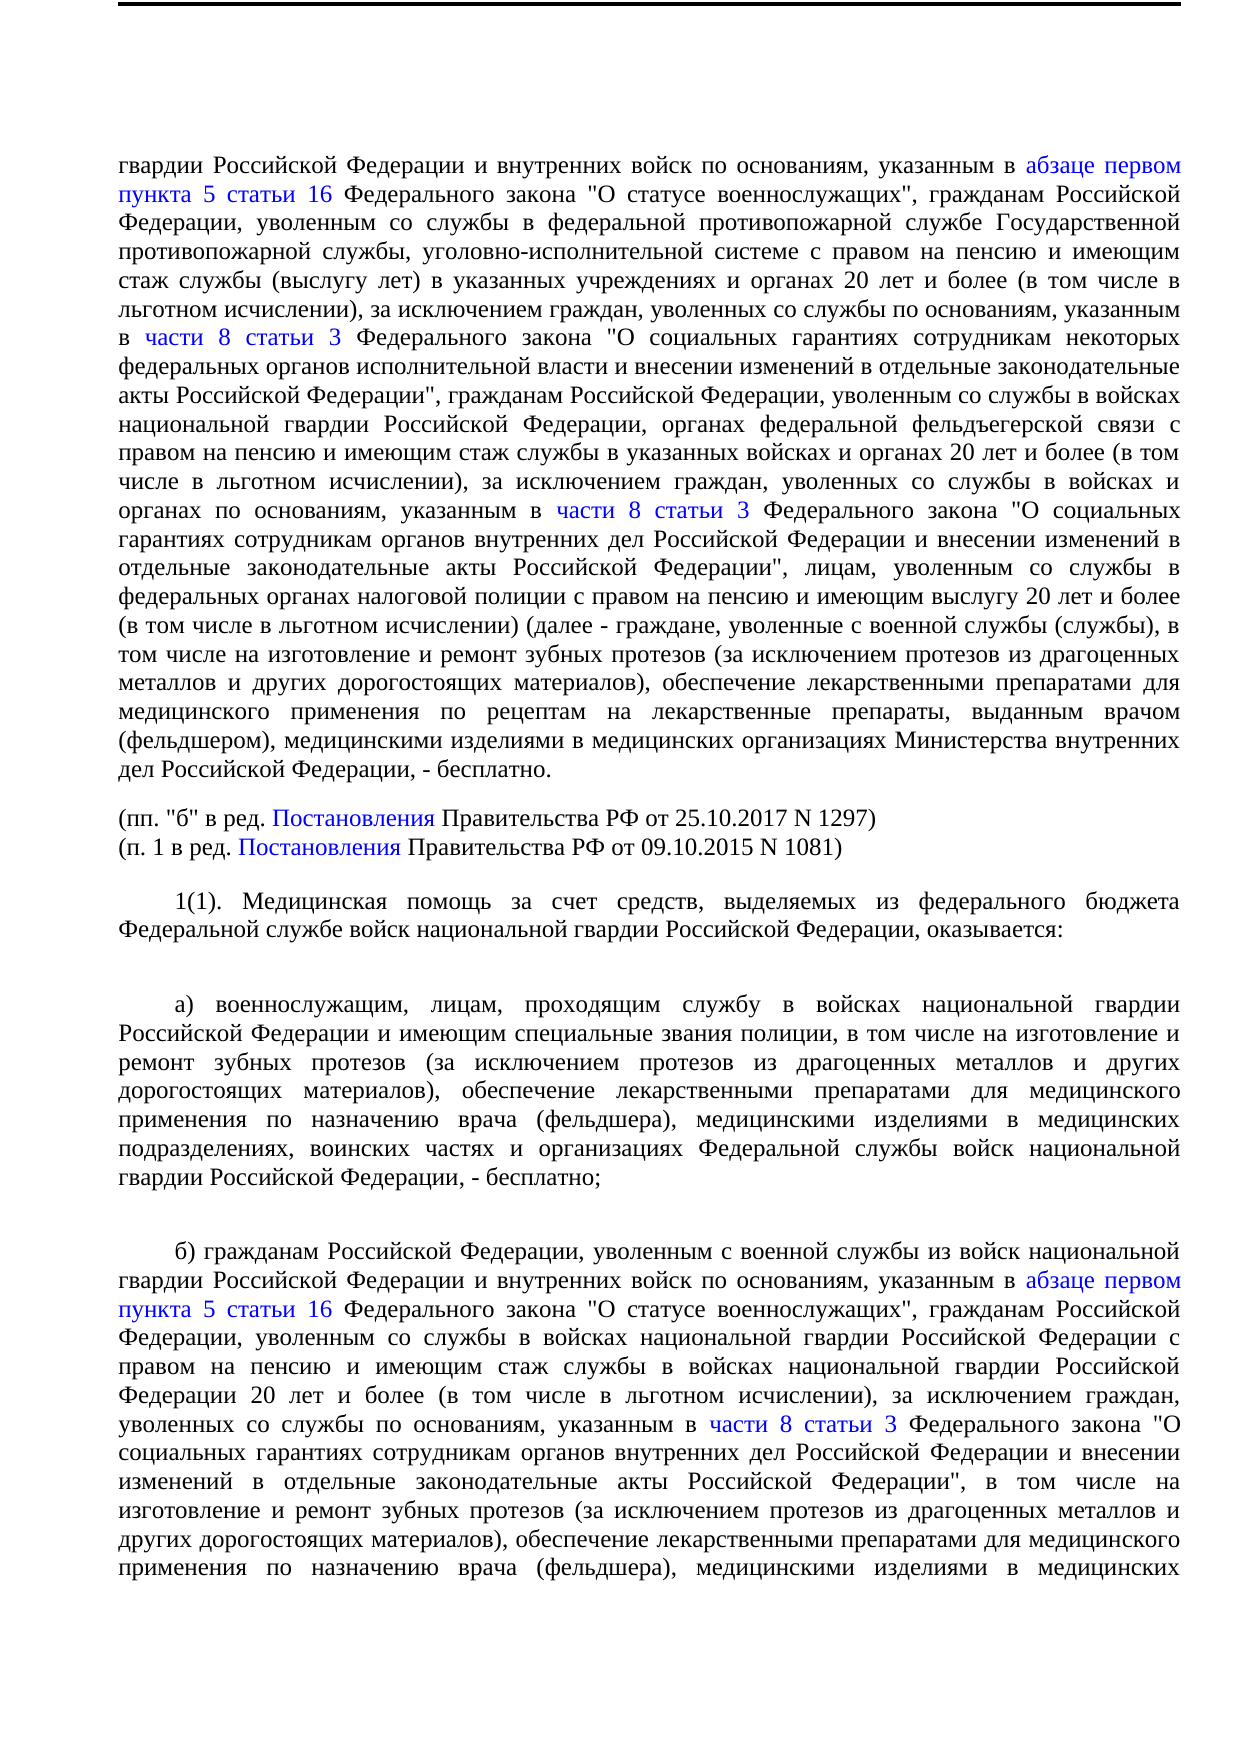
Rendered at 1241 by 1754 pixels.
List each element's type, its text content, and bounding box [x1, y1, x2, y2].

text (п. 1 в ред. Постановления Правительства РФ от 09.10.2015 N 1081) [118, 832, 1181, 861]
text (пп. "б" в ред. Постановления Правительства РФ от 25.10.2017 N 1297) [118, 803, 1181, 832]
text а) военнослужащим, лицам, проходящим службу в войсках национальной гвардии Российской Федерации и имеющим специальные звания полиции, в том числе на изготовление и ремонт зубных протезов (за исключением протезов из драгоценных металлов и других дорогостоящих материалов), обеспечение лекарственными препаратами для медицинского применения по назначению врача (фельдшера), медицинскими изделиями в медицинских подразделениях, воинских частях и организациях Федеральной службы войск национальной гвардии Российской Федерации, - бесплатно; [118, 989, 1181, 1190]
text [118, 1236, 1181, 1581]
text 1(1). Медицинская помощь за счет средств, выделяемых из федерального бюджета Федеральной службе войск национальной гвардии Российской Федерации, оказывается: [118, 886, 1181, 943]
